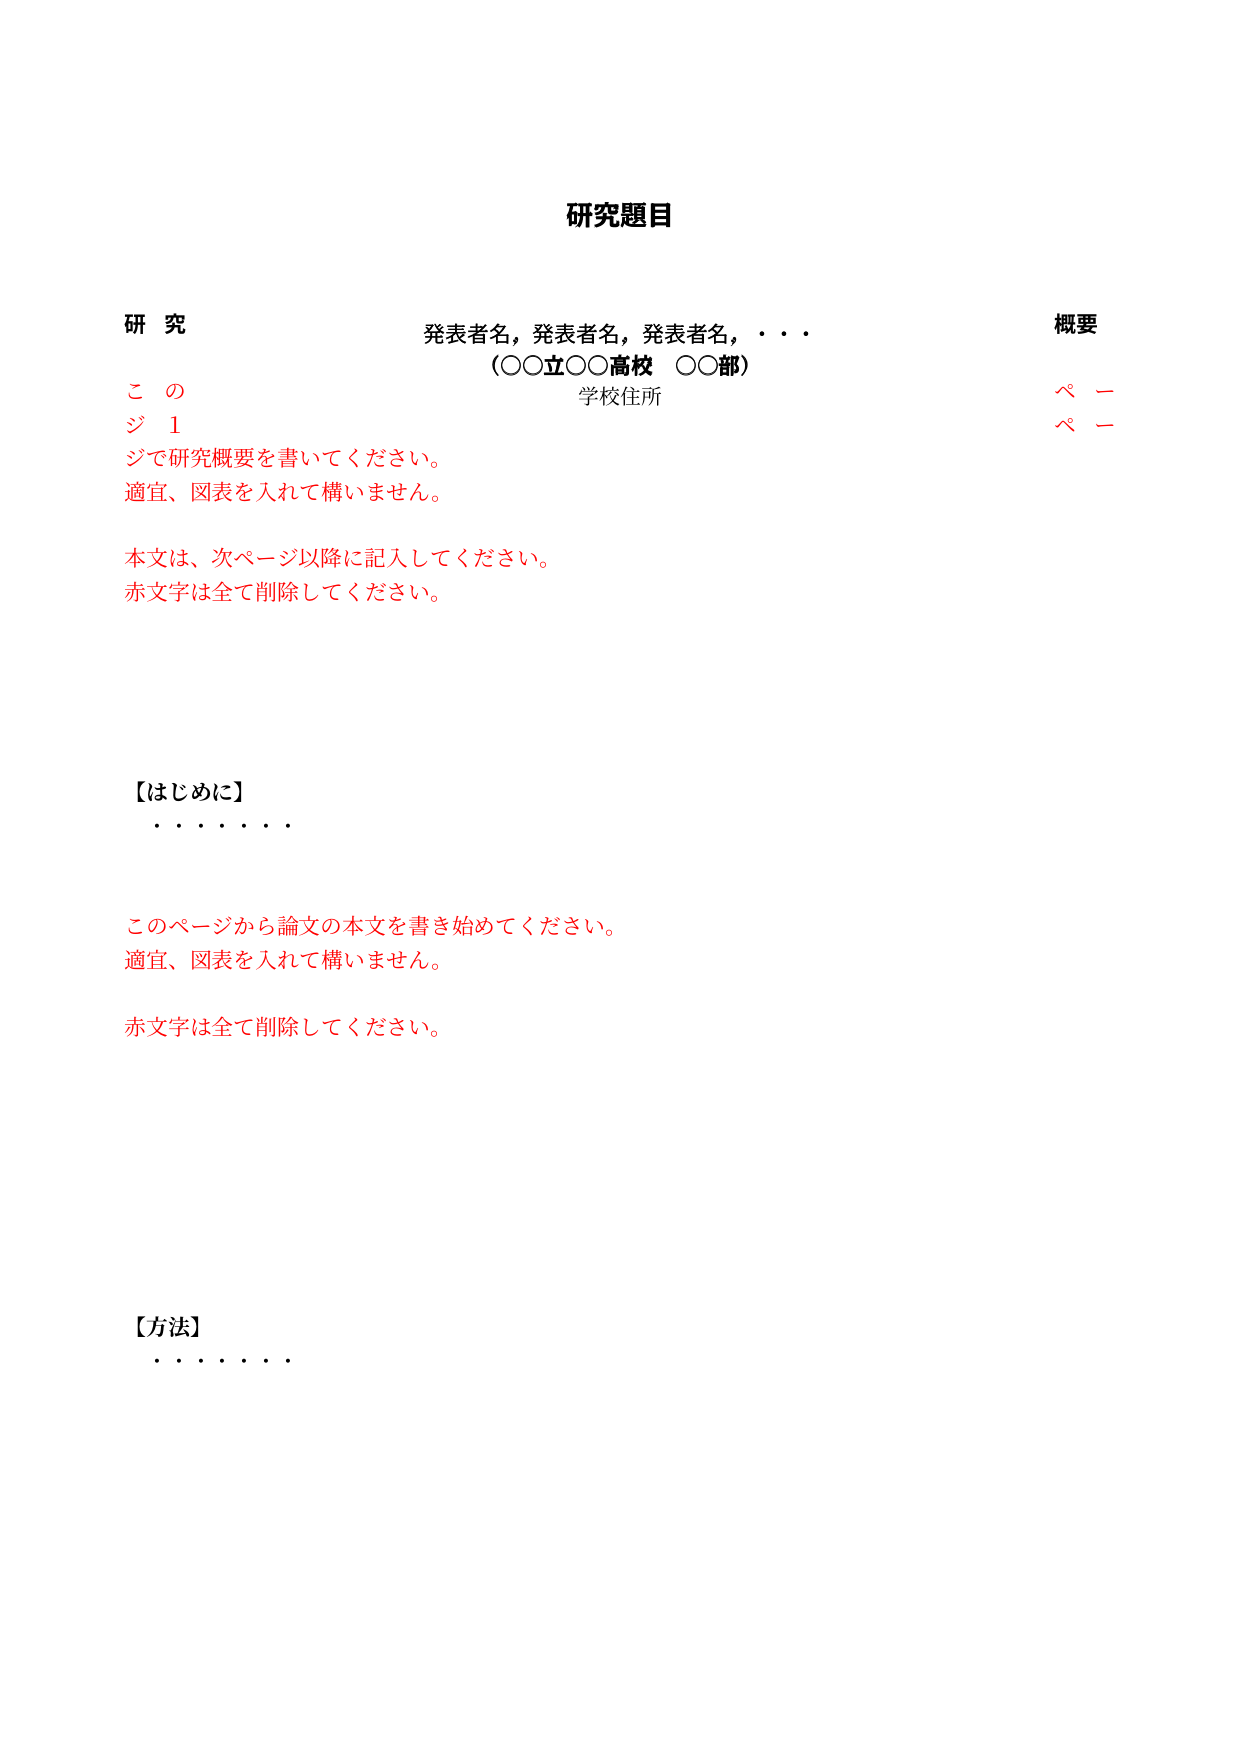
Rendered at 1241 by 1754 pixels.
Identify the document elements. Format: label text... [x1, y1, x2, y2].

text このページ１ページで研究概要を書いてください。 [124, 373, 1116, 474]
text このページから論文の本文を書き始めてください。 [124, 908, 1116, 942]
text 【方法】 [124, 1310, 1116, 1343]
text 適宜、図表を入れて構いません。 [124, 942, 1116, 975]
text ・・・・・・・ [124, 1343, 1116, 1377]
text 赤文字は全て削除してください。 [124, 1009, 1116, 1042]
text 本文は、次ページ以降に記入してください。 [124, 541, 1116, 574]
text 適宜、図表を入れて構いません。 [124, 474, 1116, 507]
table_header 研究題目 [163, 194, 1078, 263]
text 赤文字は全て削除してください。 [124, 574, 1116, 607]
table_header 発表者名，発表者名，発表者名，・・・ （○○立○○高校 ○○部） 学校住所 [201, 317, 1040, 410]
text 研究概要 [124, 307, 1116, 340]
text 【はじめに】 [124, 775, 1116, 808]
text ・・・・・・・ [124, 808, 1116, 842]
